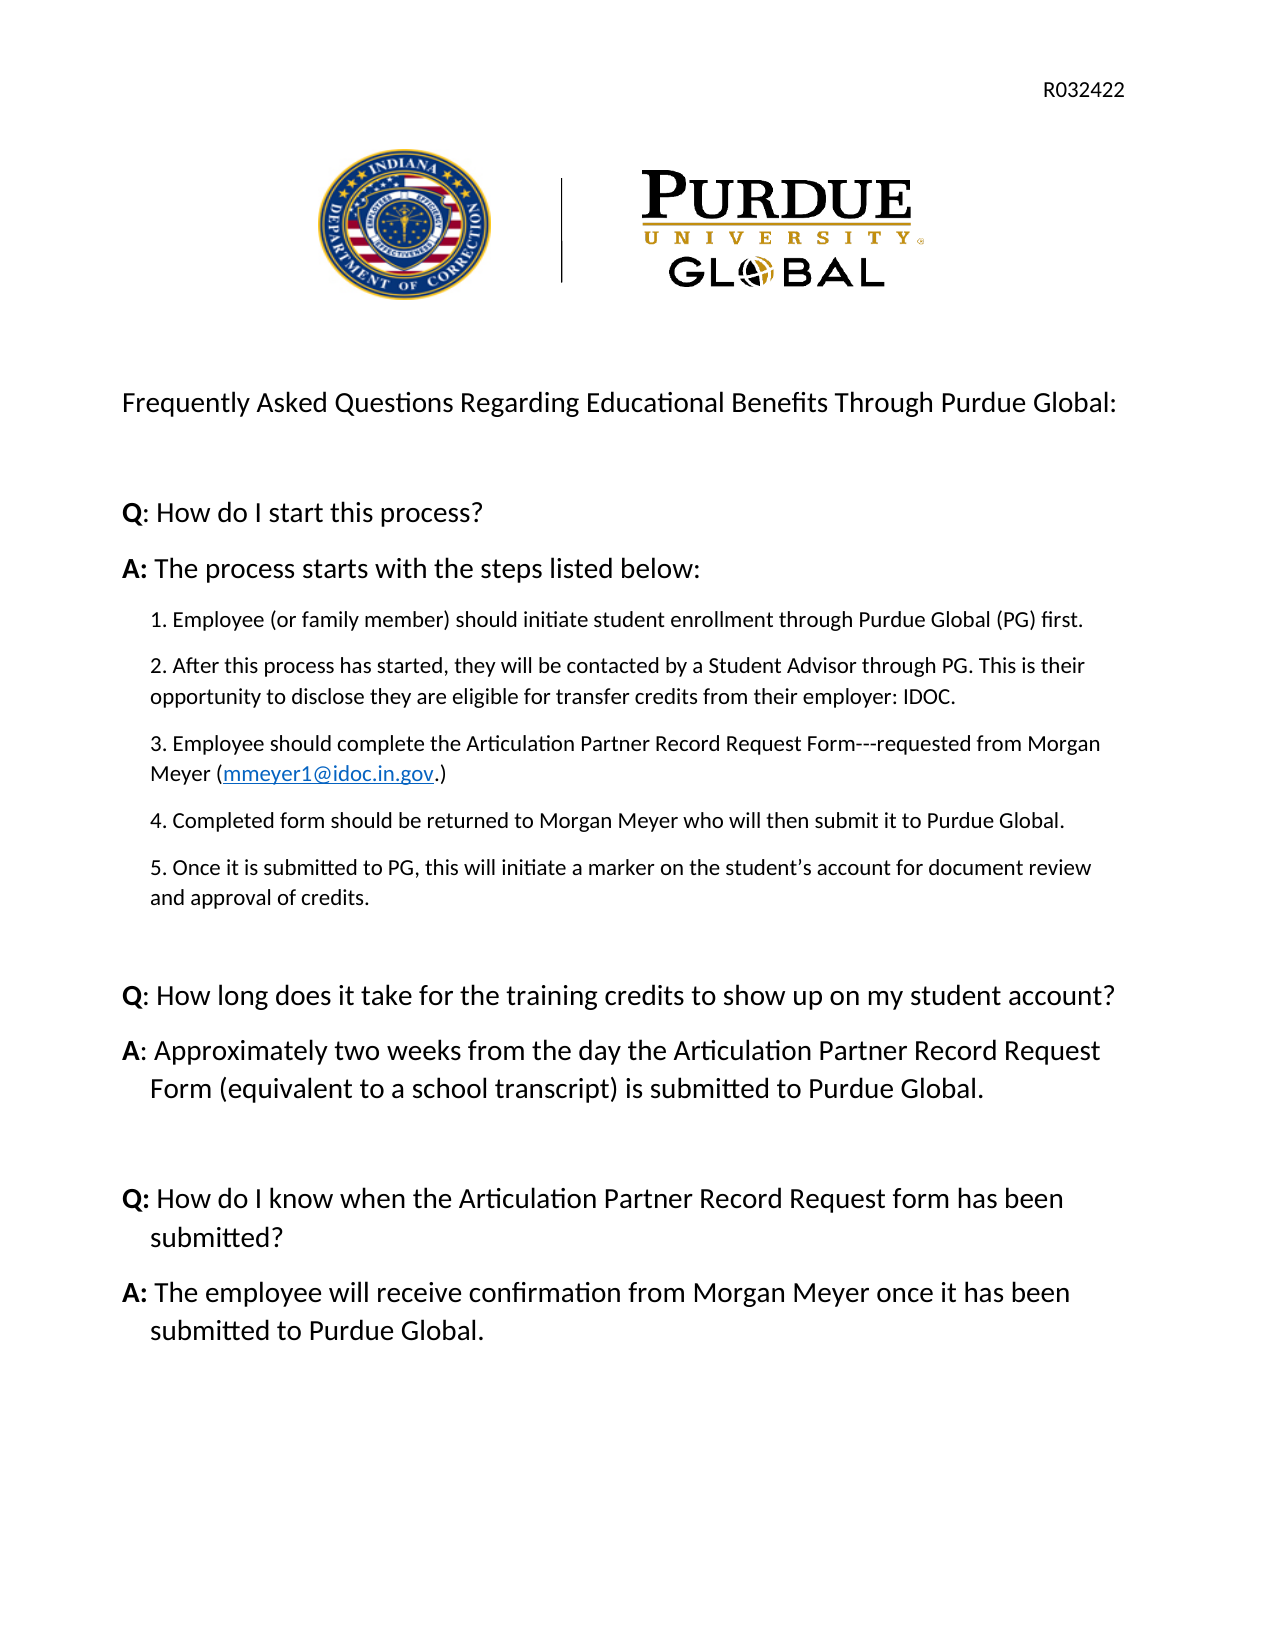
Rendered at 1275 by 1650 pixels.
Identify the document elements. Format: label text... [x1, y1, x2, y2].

text Q: How do I start this process? [122, 494, 1125, 530]
text 4. Completed form should be returned to Morgan Meyer who will then submit it to Purdue Global. [150, 806, 1125, 834]
text 3. Employee should complete the Articulation Partner Record Request Form---requested from Morgan Meyer (mmeyer1@idoc.in.gov.) [150, 729, 1125, 787]
picture [318, 149, 491, 300]
text Q: How long does it take for the training credits to show up on my student account? [122, 977, 1125, 1012]
text 2. After this process has started, they will be contacted by a Student Advisor through PG. This is their opportunity to disclose they are eligible for transfer credits from their employer: IDOC. [150, 652, 1125, 710]
picture [642, 170, 924, 287]
text 1. Employee (or family member) should initiate student enrollment through Purdue Global (PG) first. [150, 605, 1125, 633]
text Frequently Asked Questions Regarding Educational Benefits Through Purdue Global: [122, 384, 1125, 420]
text A: The employee will receive confirmation from Morgan Meyer once it has been submitted to Purdue Global. [122, 1274, 1125, 1348]
text Q: How do I know when the Articulation Partner Record Request form has been submitted? [122, 1180, 1125, 1254]
text 5. Once it is submitted to PG, this will initiate a marker on the student’s account for document review and approval of credits. [150, 853, 1125, 911]
text A: Approximately two weeks from the day the Articulation Partner Record Request Form (equivalent to a school transcript) is submitted to Purdue Global. [122, 1032, 1125, 1106]
text A: The process starts with the steps listed below: [122, 550, 1125, 585]
